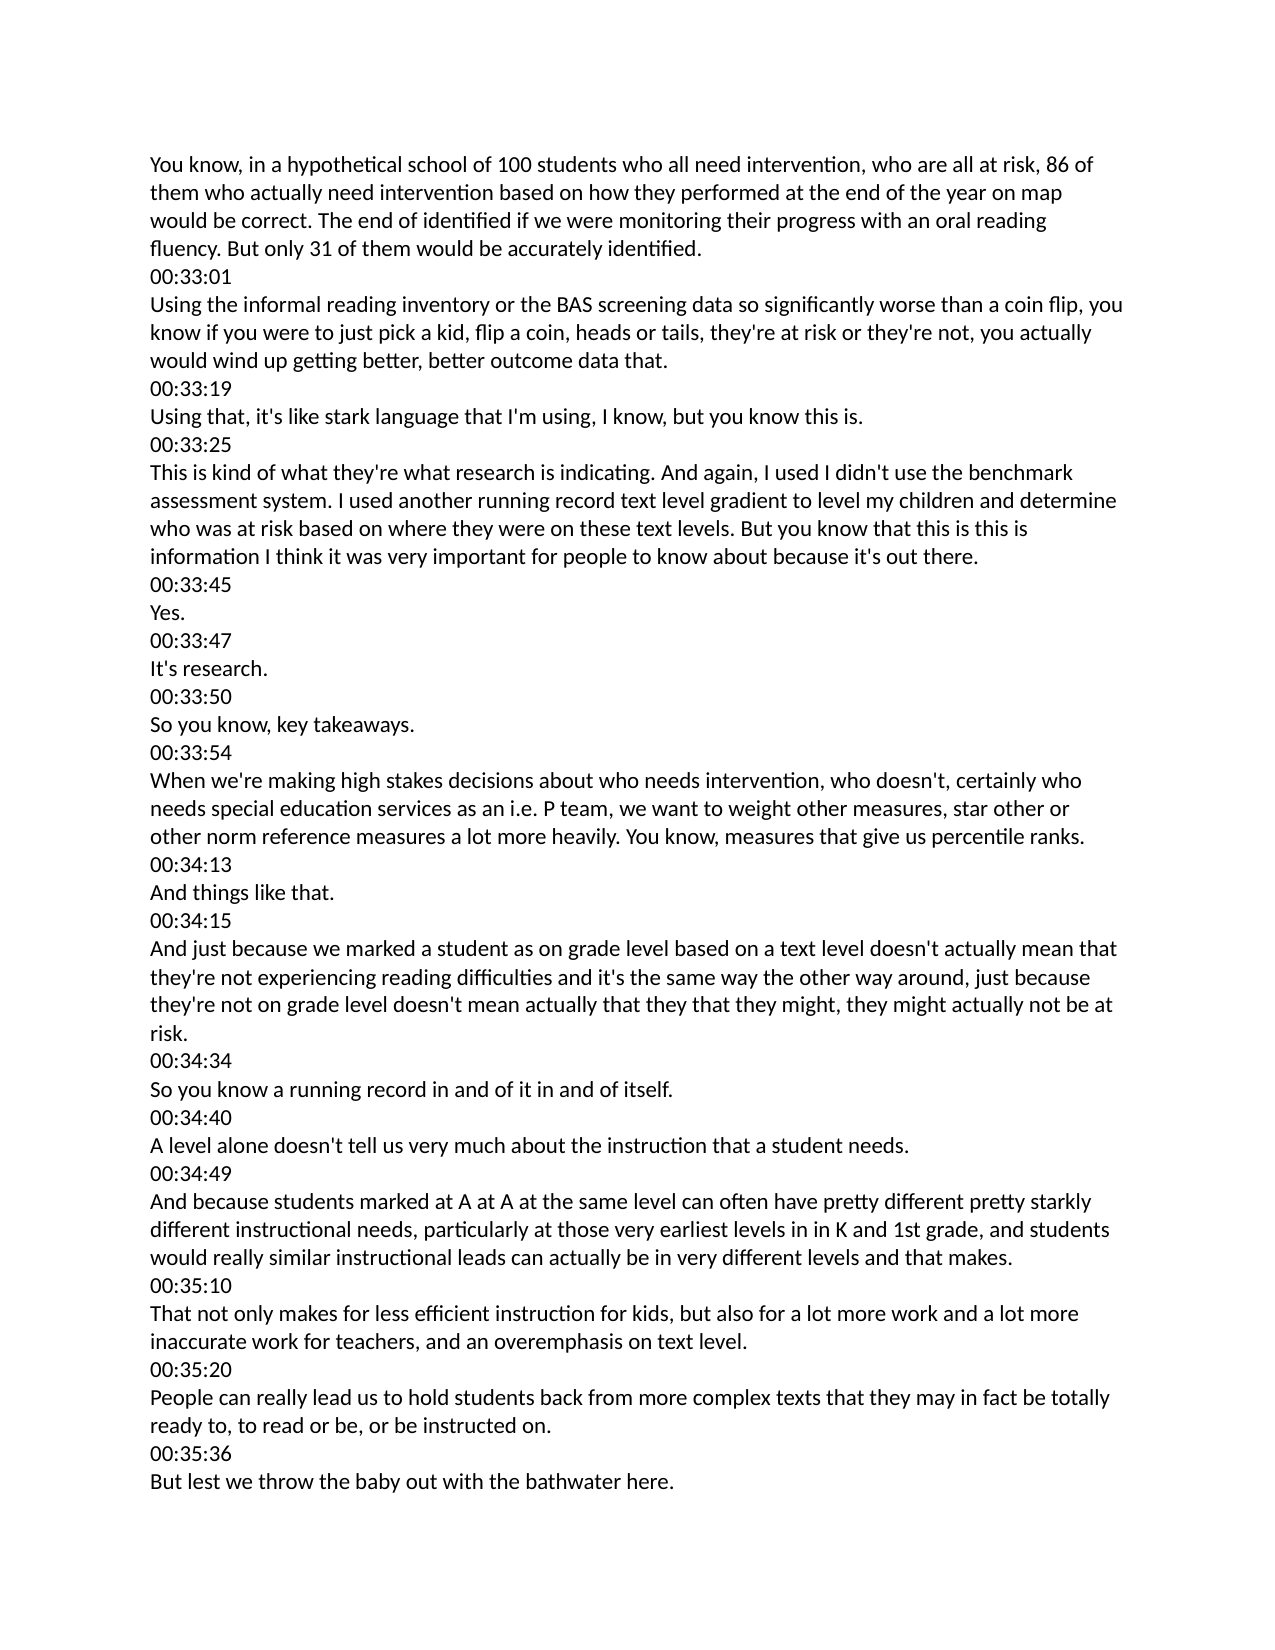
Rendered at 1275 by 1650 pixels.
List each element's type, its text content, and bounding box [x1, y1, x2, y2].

text 00:35:20 [150, 1355, 1125, 1383]
text 00:33:01 [150, 262, 1125, 290]
text You know, in a hypothetical school of 100 students who all need intervention, who are all at risk, 86 of them who actually need intervention based on how they performed at the end of the year on map would be correct. The end of identified if we were monitoring their progress with an oral reading fluency. But only 31 of them would be accurately identified. [150, 150, 1125, 262]
text So you know, key takeaways. [150, 710, 1125, 738]
text 00:34:49 [150, 1159, 1125, 1187]
text Using the informal reading inventory or the BAS screening data so significantly worse than a coin flip, you know if you were to just pick a kid, flip a coin, heads or tails, they're at risk or they're not, you actually would wind up getting better, better outcome data that. [150, 290, 1125, 374]
text This is kind of what they're what research is indicating. And again, I used I didn't use the benchmark assessment system. I used another running record text level gradient to level my children and determine who was at risk based on where they were on these text levels. But you know that this is this is information I think it was very important for people to know about because it's out there. [150, 458, 1125, 570]
text When we're making high stakes decisions about who needs intervention, who doesn't, certainly who needs special education services as an i.e. P team, we want to weight other measures, star other or other norm reference measures a lot more heavily. You know, measures that give us percentile ranks. [150, 766, 1125, 851]
text 00:33:45 [150, 570, 1125, 598]
text 00:34:34 [150, 1047, 1125, 1075]
text And things like that. [150, 878, 1125, 907]
text Using that, it's like stark language that I'm using, I know, but you know this is. [150, 402, 1125, 430]
text 00:33:25 [150, 430, 1125, 458]
text Yes. [150, 598, 1125, 626]
text 00:34:40 [150, 1103, 1125, 1131]
text 00:34:13 [150, 851, 1125, 878]
text 00:33:54 [150, 738, 1125, 766]
text 00:34:15 [150, 907, 1125, 934]
text People can really lead us to hold students back from more complex texts that they may in fact be totally ready to, to read or be, or be instructed on. [150, 1383, 1125, 1439]
text It's research. [150, 654, 1125, 682]
text 00:33:47 [150, 626, 1125, 654]
text 00:35:10 [150, 1271, 1125, 1299]
text But lest we throw the baby out with the bathwater here. [150, 1467, 1125, 1495]
text 00:35:36 [150, 1439, 1125, 1467]
text 00:33:50 [150, 682, 1125, 710]
text 00:33:19 [150, 374, 1125, 402]
text And just because we marked a student as on grade level based on a text level doesn't actually mean that they're not experiencing reading difficulties and it's the same way the other way around, just because they're not on grade level doesn't mean actually that they that they might, they might actually not be at risk. [150, 934, 1125, 1047]
text So you know a running record in and of it in and of itself. [150, 1075, 1125, 1103]
text And because students marked at A at A at the same level can often have pretty different pretty starkly different instructional needs, particularly at those very earliest levels in in K and 1st grade, and students would really similar instructional leads can actually be in very different levels and that makes. [150, 1187, 1125, 1271]
text A level alone doesn't tell us very much about the instruction that a student needs. [150, 1131, 1125, 1159]
text That not only makes for less efficient instruction for kids, but also for a lot more work and a lot more inaccurate work for teachers, and an overemphasis on text level. [150, 1299, 1125, 1355]
